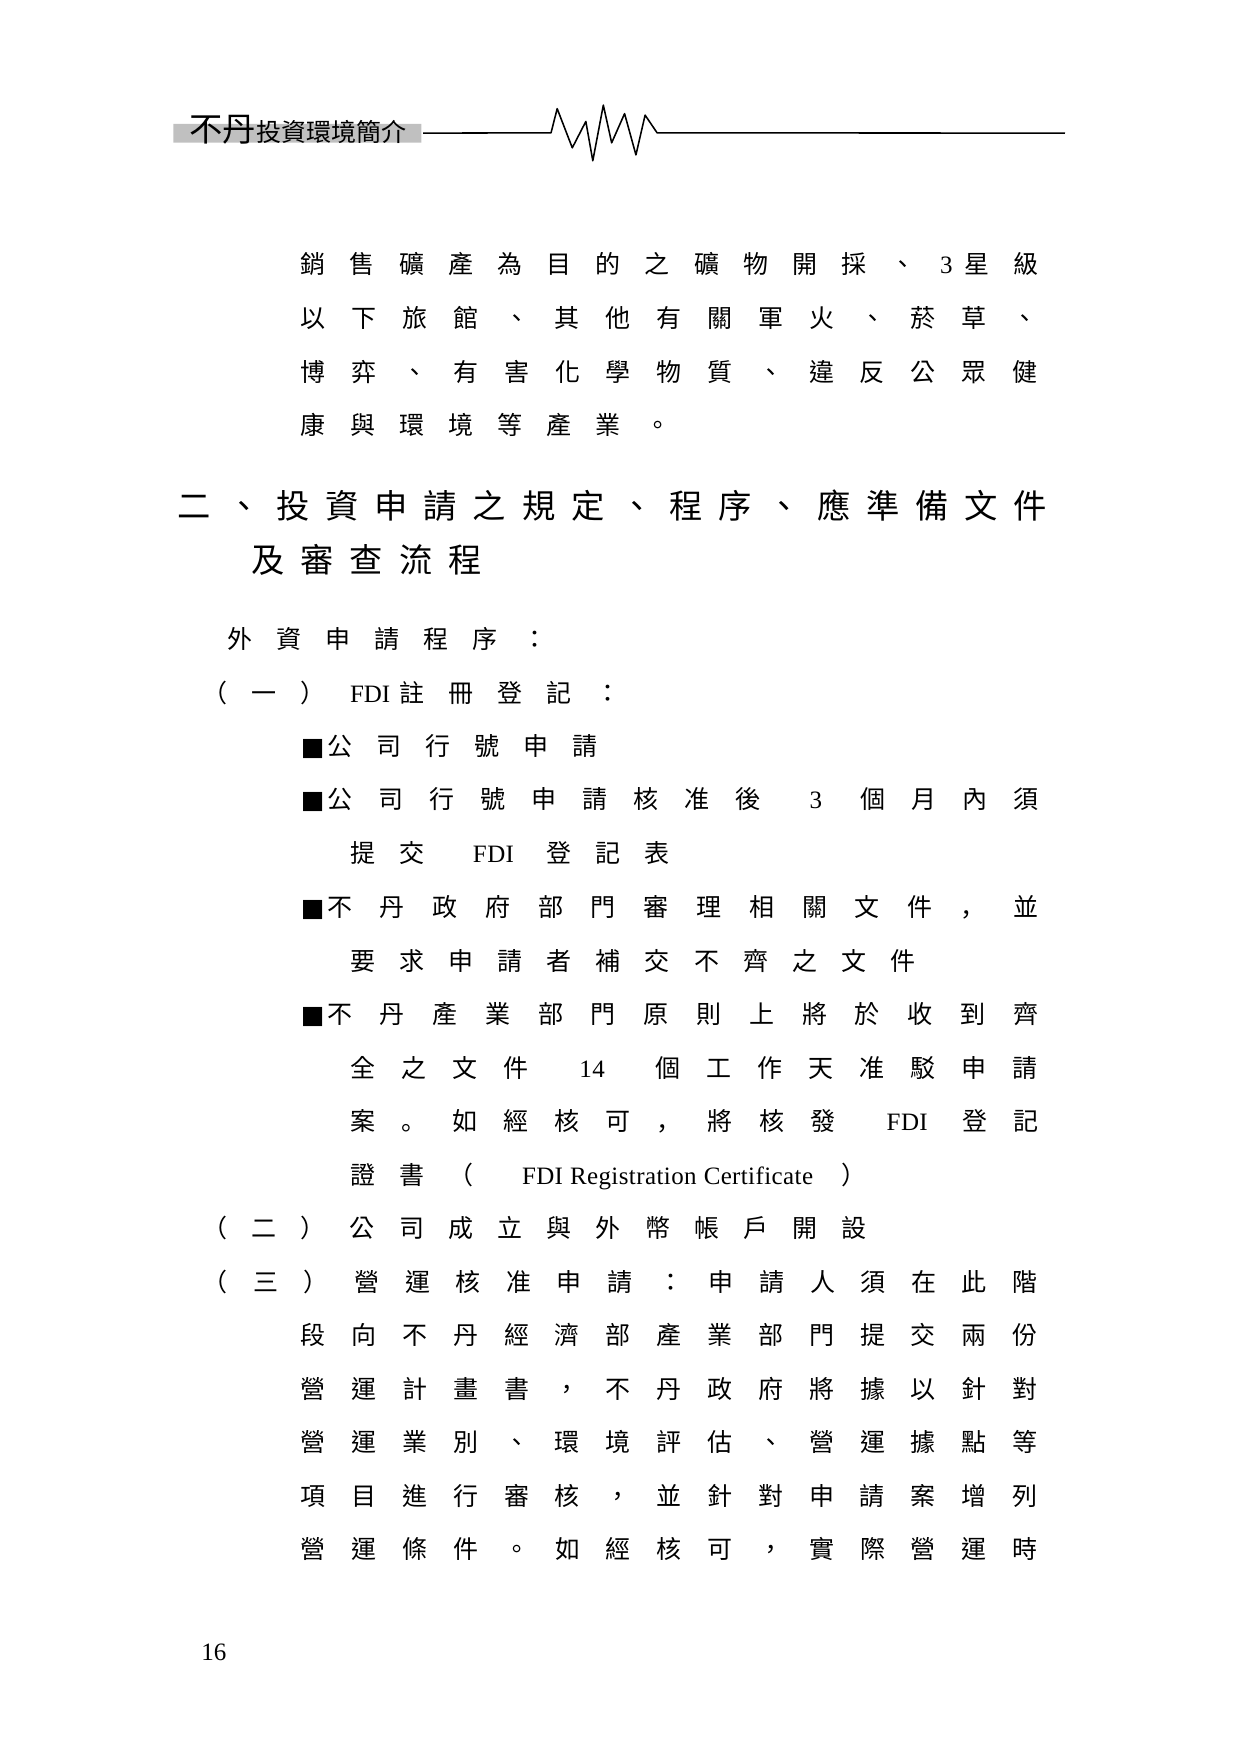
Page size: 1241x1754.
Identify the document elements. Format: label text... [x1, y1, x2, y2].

text ■ 不丹政府部門審理相關文件，並要求申請者補交不齊之文件 [276, 879, 1063, 986]
text （一）FDI註冊登記： [202, 664, 1063, 718]
text ■ 公司行號申請核准後3個月內須提交FDI登記表 [276, 772, 1063, 879]
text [202, 1253, 1063, 1575]
text 二、投資申請之規定、程序、應準備文件及審查流程 [178, 477, 1063, 584]
text ■ 公司行號申請 [276, 718, 1063, 772]
text ■ 不丹產業部門原則上將於收到齊全之文件14個工作天准駁申請案。如經核可，將核發FDI登記證書（FDI Registration Certificate） [276, 986, 1063, 1200]
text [202, 236, 1063, 450]
text 外資申請程序： [178, 611, 1063, 664]
text （二）公司成立與外幣帳戶開設 [202, 1200, 1063, 1253]
